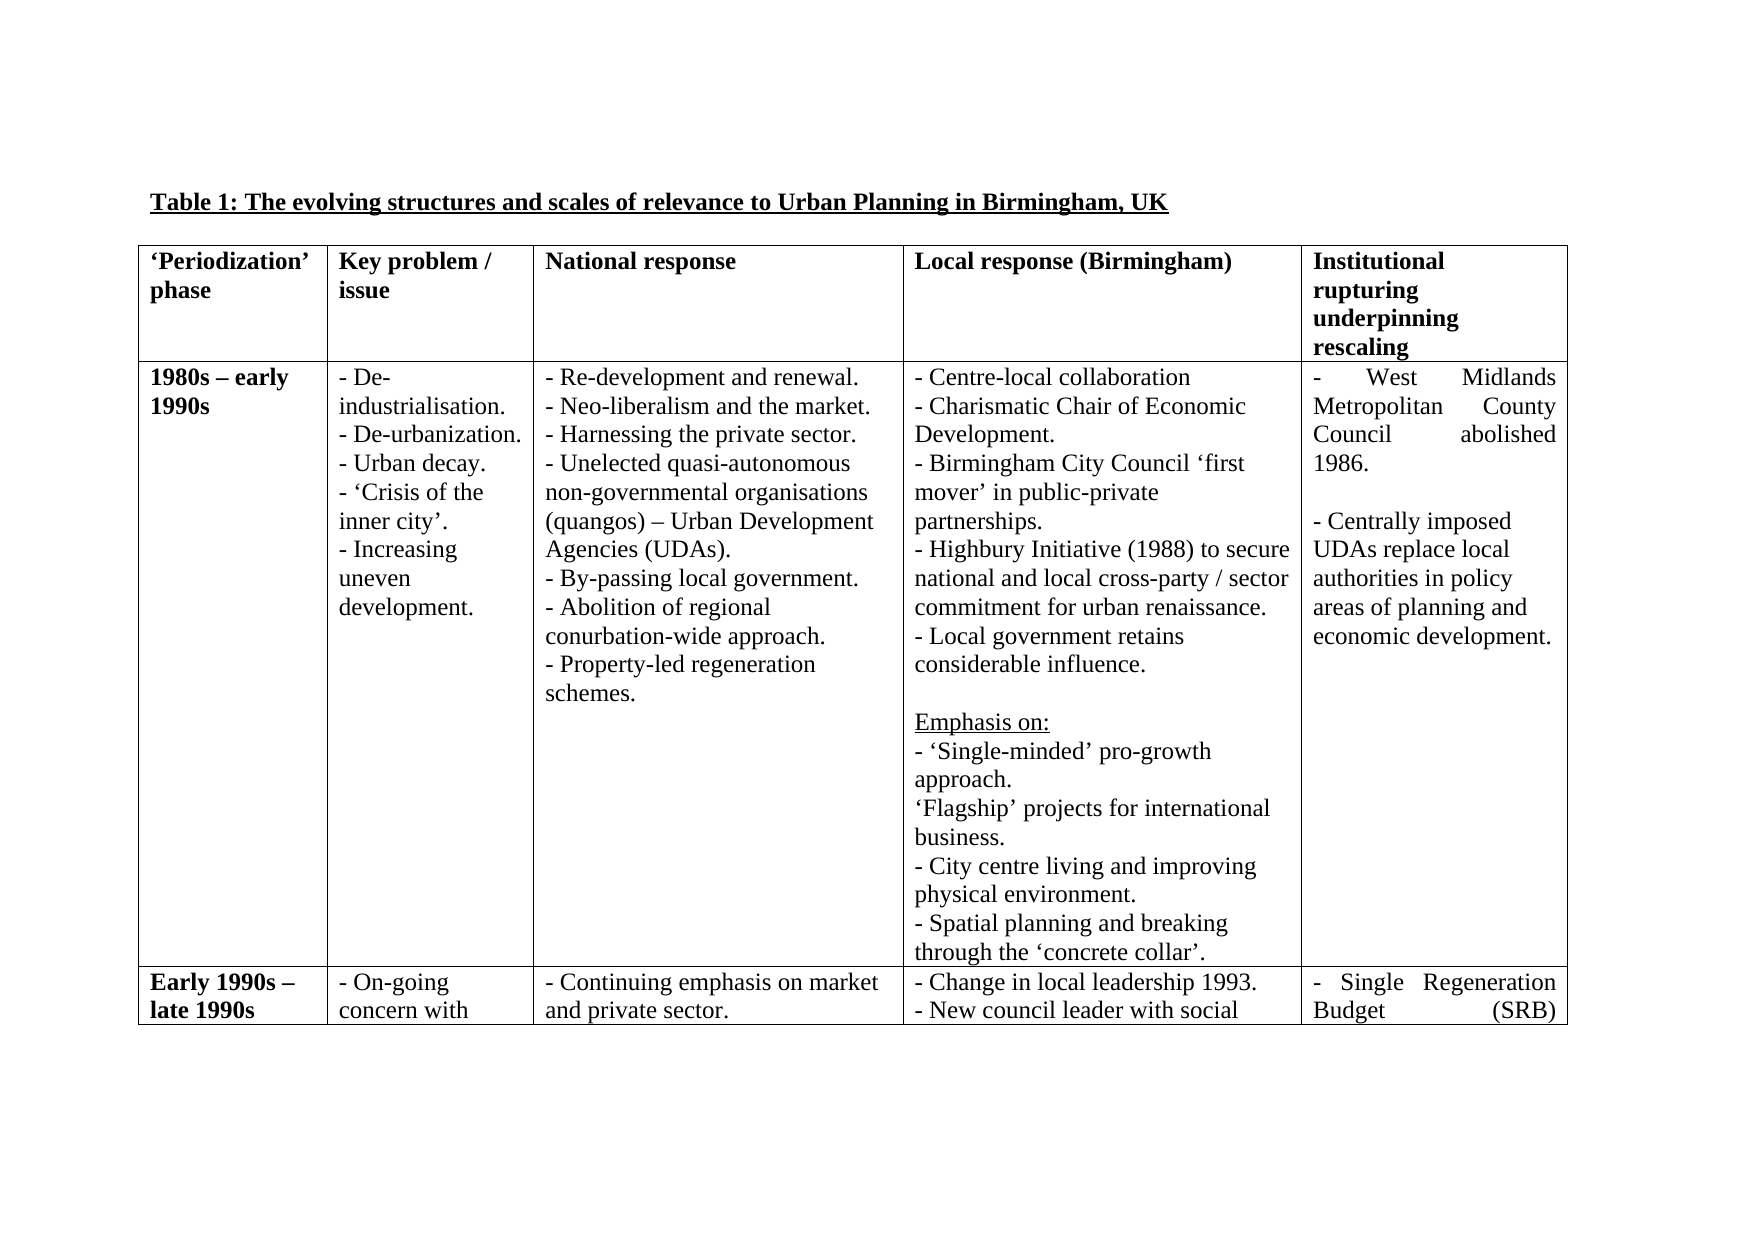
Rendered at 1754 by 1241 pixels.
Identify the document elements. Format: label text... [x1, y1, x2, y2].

table_cell 1980s – early 1990s [139, 362, 327, 966]
table_header Institutional rupturing underpinning rescaling [1302, 246, 1567, 361]
table_cell - Centre-local collaboration - Charismatic Chair of Economic Development. - Birmingham City Council ‘first mover’ in public-private partnerships. - Highbury Initiative (1988) to secure national and local cross-party / sector commitment for urban renaissance. - Local government retains considerable influence. Emphasis on: - ‘Single-minded’ pro-growth approach. ‘Flagship’ projects for international business. - City centre living and improving physical environment. - Spatial planning and breaking through the ‘concrete collar’. [904, 362, 1301, 966]
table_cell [534, 967, 903, 1024]
table_header National response [534, 246, 903, 361]
table_header Local response (Birmingham) [904, 246, 1301, 361]
table_cell - West Midlands Metropolitan County Council abolished 1986. - Centrally imposed UDAs replace local authorities in policy areas of planning and economic development. [1302, 362, 1567, 966]
table_header Key problem / issue [328, 246, 533, 361]
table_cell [1302, 967, 1567, 1024]
table_header ‘Periodization’ phase [139, 246, 327, 361]
table_cell - De-industrialisation. - De-urbanization. - Urban decay. - ‘Crisis of the inner city’. - Increasing uneven development. [328, 362, 533, 966]
table_cell - Re-development and renewal. - Neo-liberalism and the market. - Harnessing the private sector. - Unelected quasi-autonomous non-governmental organisations (quangos) – Urban Development Agencies (UDAs). - By-passing local government. - Abolition of regional conurbation-wide approach. - Property-led regeneration schemes. [534, 362, 903, 966]
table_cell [328, 967, 533, 1024]
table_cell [904, 967, 1301, 1024]
text Table 1: The evolving structures and scales of relevance to Urban Planning in Birmingham, UK [150, 187, 1604, 216]
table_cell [139, 967, 327, 1024]
